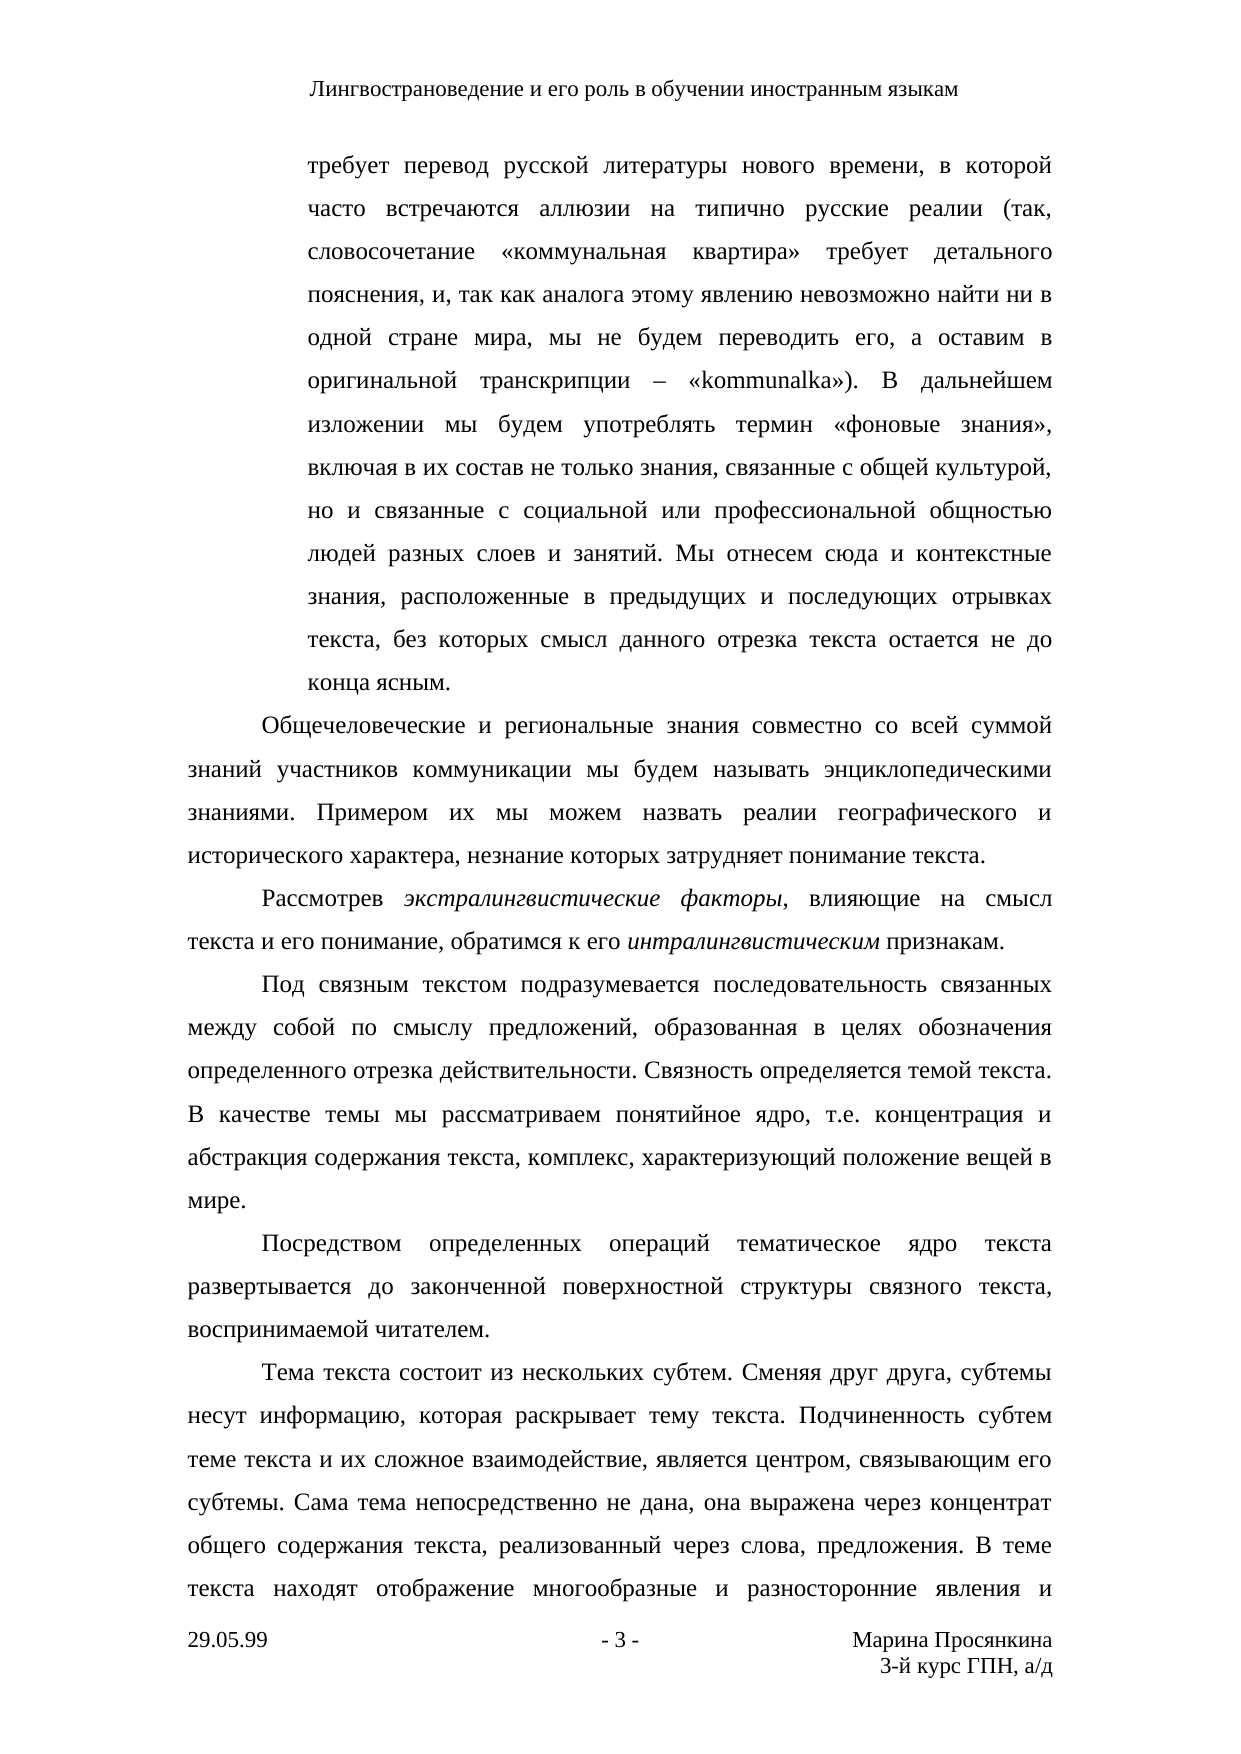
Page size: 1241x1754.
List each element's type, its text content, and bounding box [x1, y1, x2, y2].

text Общечеловеческие и региональные знания совместно со всей суммой знаний участников коммуникации мы будем называть энциклопедическими знаниями. Примером их мы можем назвать реалии географического и исторического характера, незнание которых затрудняет понимание текста. [187, 711, 1053, 869]
text Посредством определенных операций тематическое ядро текста развертывается до законченной поверхностной структуры связного текста, воспринимаемой читателем. [187, 1228, 1053, 1343]
text Рассмотрев экстралингвистические факторы, влияющие на смысл текста и его понимание, обратимся к его интралингвистическим признакам. [187, 883, 1053, 955]
text Под связным текстом подразумевается последовательность связанных между собой по смыслу предложений, образованная в целях обозначения определенного отрезка действительности. Связность определяется темой текста. В качестве темы мы рассматриваем понятийное ядро, т.е. концентрация и абстракция содержания текста, комплекс, характеризующий положение вещей в мире. [187, 969, 1053, 1214]
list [261, 150, 1053, 696]
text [187, 1357, 1053, 1602]
